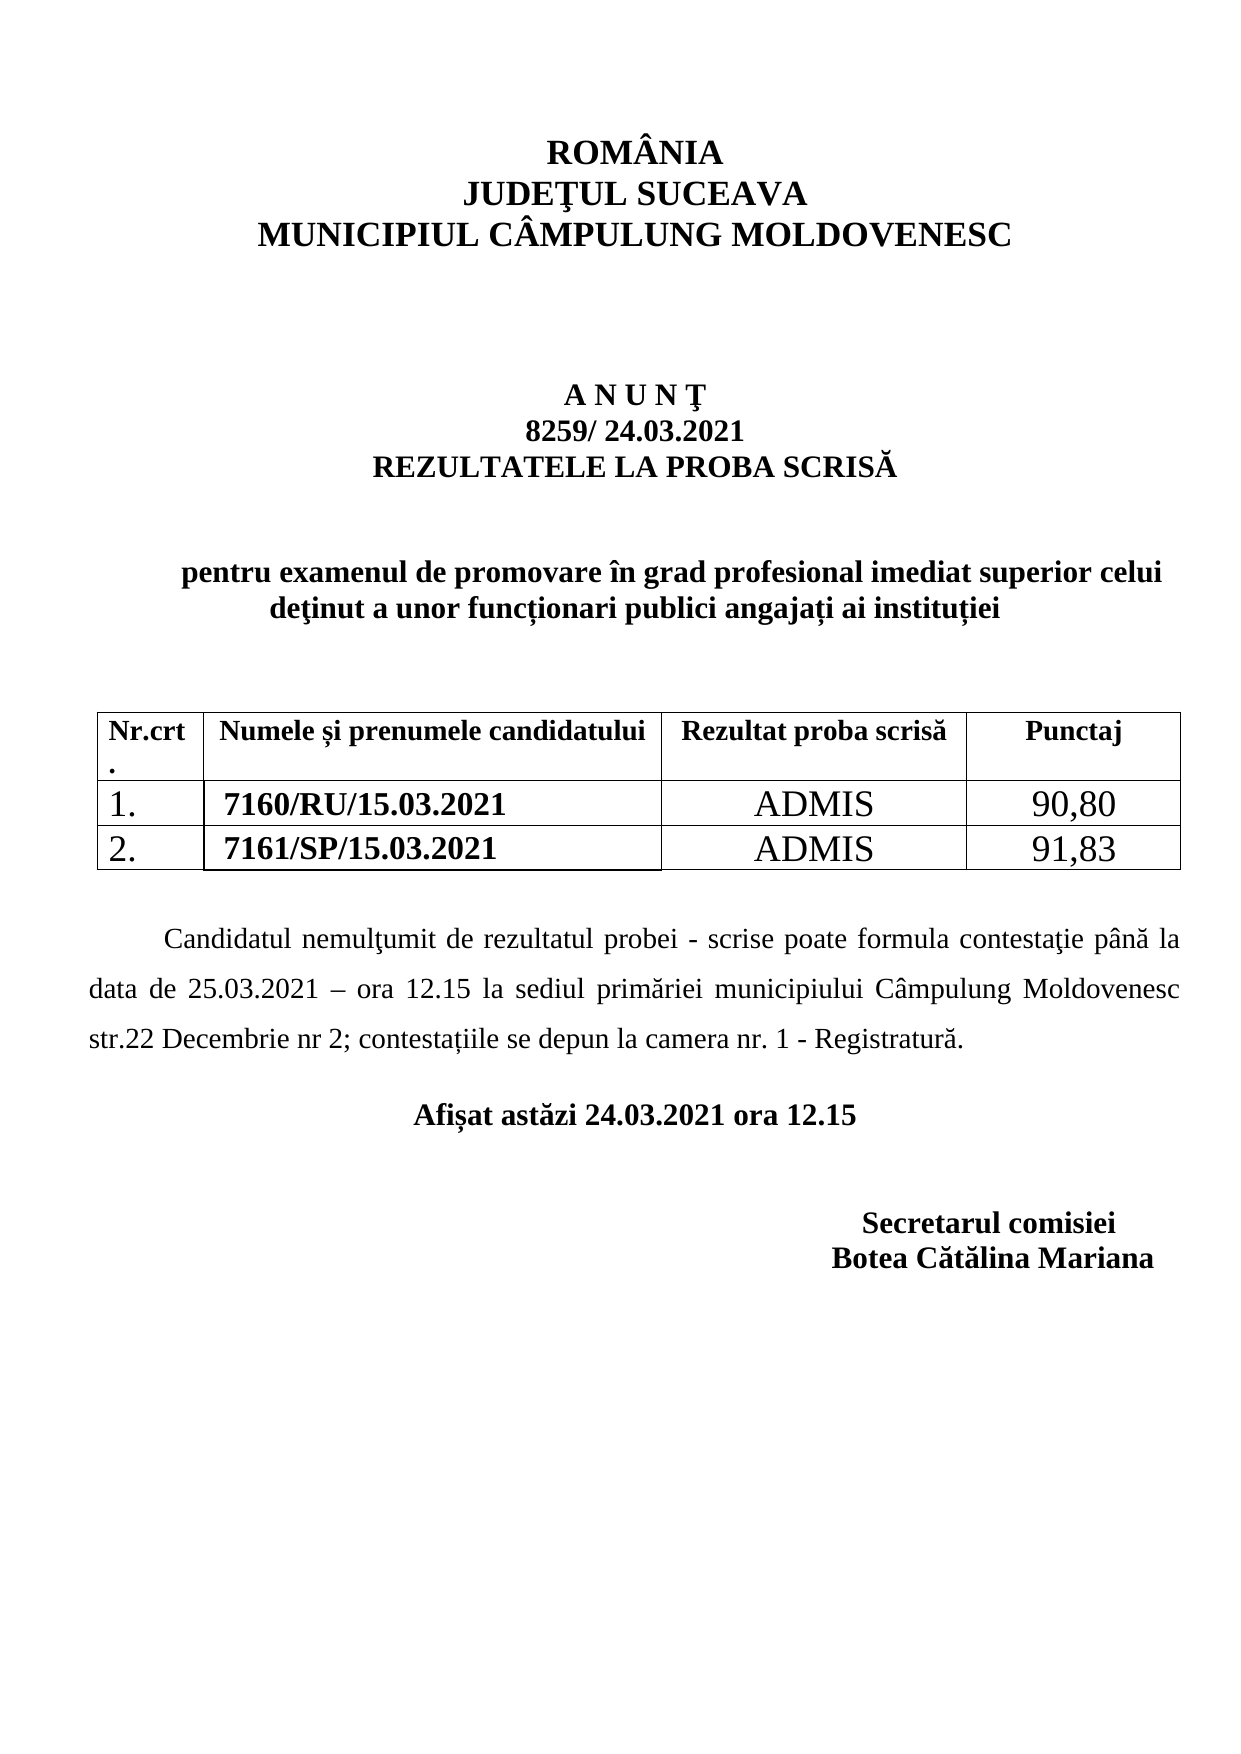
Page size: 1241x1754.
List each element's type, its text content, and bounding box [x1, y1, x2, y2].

table_header Punctaj [967, 713, 1180, 780]
table_cell 90,80 [967, 781, 1180, 824]
text REZULTATELE LA PROBA SCRISĂ [89, 448, 1181, 484]
table_header Nr.crt. [98, 713, 203, 780]
table_cell ADMIS [662, 826, 966, 869]
table_cell 91,83 [967, 826, 1180, 869]
table_cell 2. [98, 826, 203, 869]
table_cell 7160/RU/15.03.2021 [205, 781, 661, 824]
table_cell ADMIS [662, 781, 966, 824]
table_header Rezultat proba scrisă [662, 713, 966, 780]
text Candidatul nemulţumit de rezultatul probei - scrise poate formula contestaţie până la data de 25.03.2021 – ora 12.15 la sediul primăriei municipiului Câmpulung Moldovenesc str.22 Decembrie nr 2; contestațiile se depun la camera nr. 1 - Registratură. [89, 921, 1181, 1055]
text Afișat astăzi 24.03.2021 ora 12.15 [89, 1096, 1181, 1132]
table_cell 1. [98, 781, 203, 824]
text Secretarul comisiei [89, 1204, 1181, 1240]
subtitle A N U N Ţ [89, 376, 1181, 412]
table_header Numele și prenumele candidatului [204, 713, 661, 780]
subtitle JUDEŢUL SUCEAVA [89, 172, 1181, 213]
text pentru examenul de promovare în grad profesional imediat superior celui deţinut a unor funcționari publici angajați ai instituției [89, 553, 1181, 625]
subtitle ROMÂNIA [89, 131, 1181, 172]
text 8259/ 24.03.2021 [89, 412, 1181, 448]
table_cell 7161/SP/15.03.2021 [205, 826, 661, 869]
subtitle MUNICIPIUL CÂMPULUNG MOLDOVENESC [89, 213, 1181, 254]
text Botea Cătălina Mariana [89, 1240, 1181, 1276]
